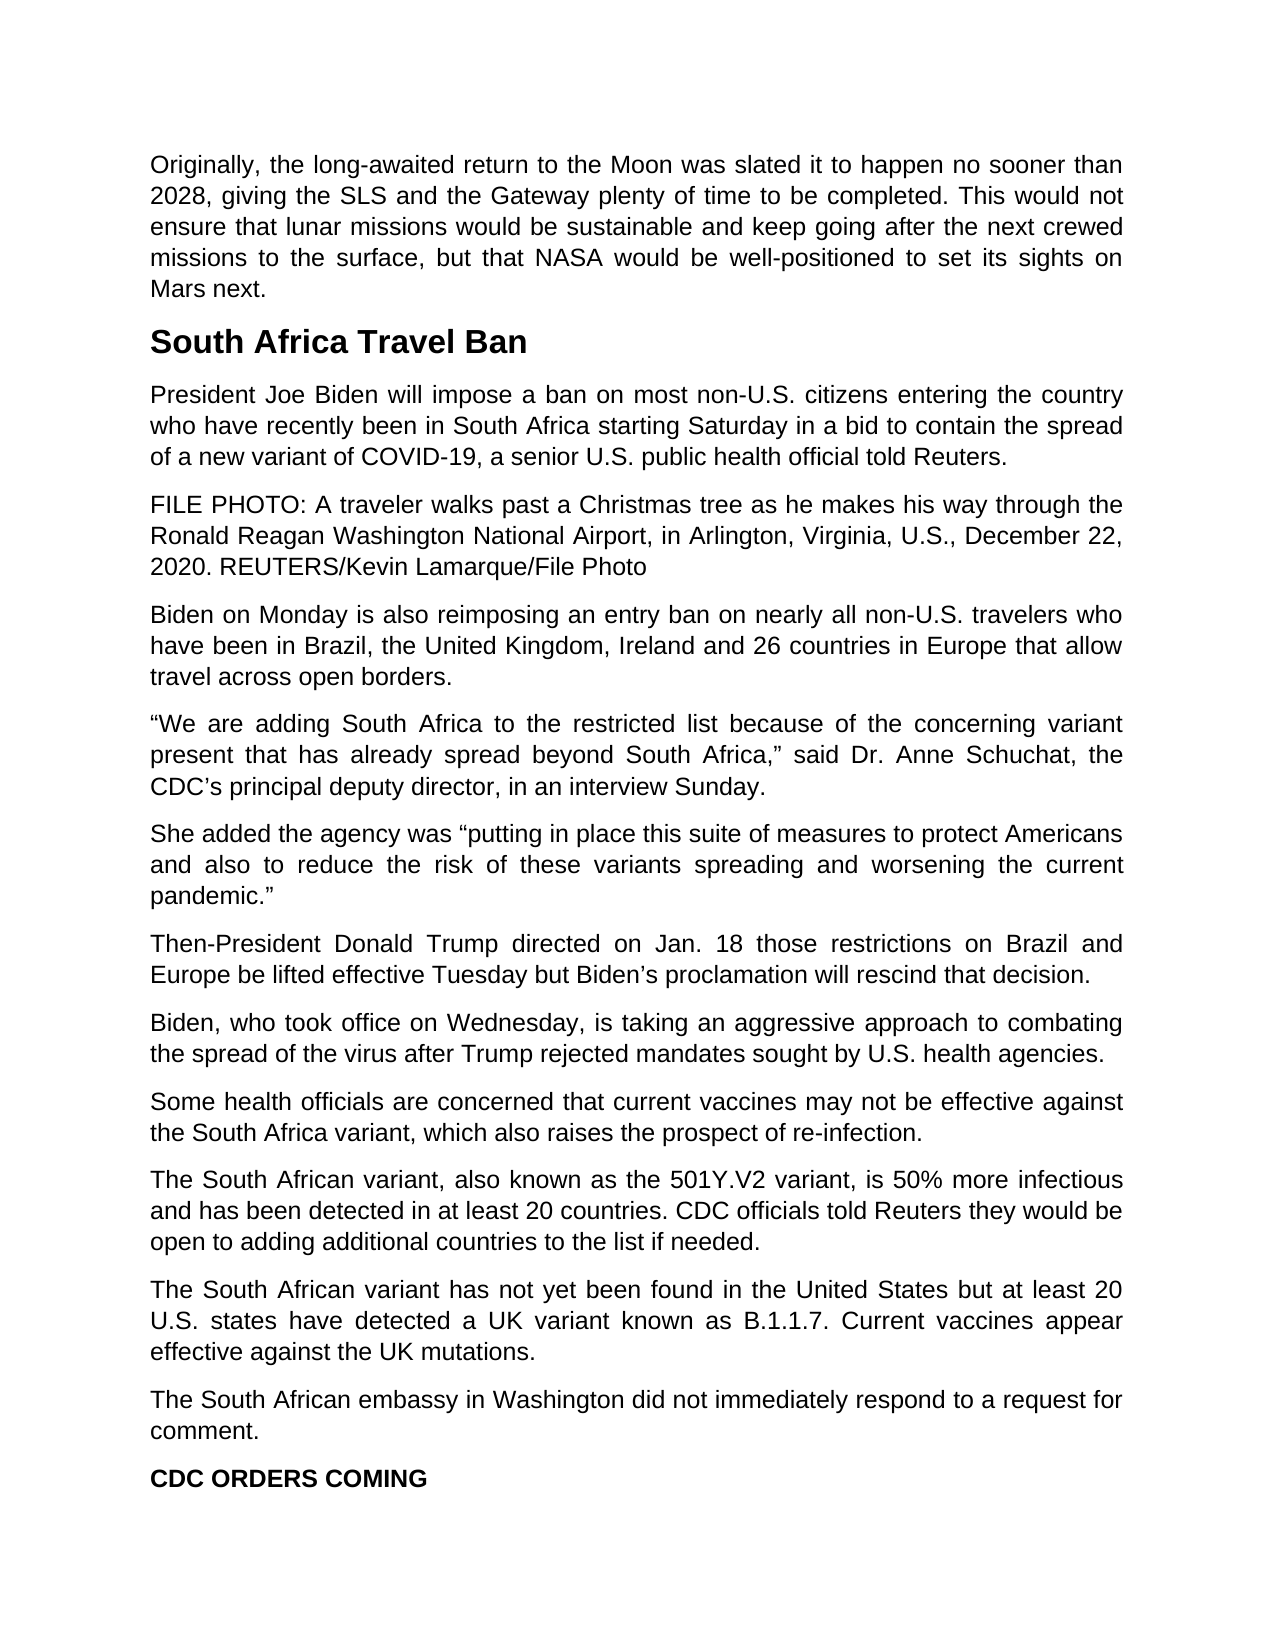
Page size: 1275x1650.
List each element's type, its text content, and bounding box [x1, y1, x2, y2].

text Originally, the long-awaited return to the Moon was slated it to happen no sooner than 2028, giving the SLS and the Gateway plenty of time to be completed. This would not ensure that lunar missions would be sustainable and keep going after the next crewed missions to the surface, but that NASA would be well-positioned to set its sights on Mars next. [150, 150, 1125, 303]
text “We are adding South Africa to the restricted list because of the concerning variant present that has already spread beyond South Africa,” said Dr. Anne Schuchat, the CDC’s principal deputy director, in an interview Sunday. [150, 709, 1125, 800]
text FILE PHOTO: A traveler walks past a Christmas tree as he makes his way through the Ronald Reagan Washington National Airport, in Arlington, Virginia, U.S., December 22, 2020. REUTERS/Kevin Lamarque/File Photo [150, 490, 1125, 581]
text The South African variant, also known as the 501Y.V2 variant, is 50% more infectious and has been detected in at least 20 countries. CDC officials told Reuters they would be open to adding additional countries to the list if needed. [150, 1165, 1125, 1256]
text She added the agency was “putting in place this suite of measures to protect Americans and also to reduce the risk of these variants spreading and worsening the current pandemic.” [150, 819, 1125, 910]
text South Africa Travel Ban [150, 322, 1125, 360]
text Then-President Donald Trump directed on Jan. 18 those restrictions on Brazil and Europe be lifted effective Tuesday but Biden’s proclamation will rescind that decision. [150, 929, 1125, 989]
text The South African variant has not yet been found in the United States but at least 20 U.S. states have detected a UK variant known as B.1.1.7. Current vaccines appear effective against the UK mutations. [150, 1275, 1125, 1366]
text Biden on Monday is also reimposing an entry ban on nearly all non-U.S. travelers who have been in Brazil, the United Kingdom, Ireland and 26 countries in Europe that allow travel across open borders. [150, 599, 1125, 690]
text The South African embassy in Washington did not immediately respond to a request for comment. [150, 1385, 1125, 1444]
text Biden, who took office on Wednesday, is taking an aggressive approach to combating the spread of the virus after Trump rejected mandates sought by U.S. health agencies. [150, 1008, 1125, 1067]
text Some health officials are concerned that current vaccines may not be effective against the South Africa variant, which also raises the prospect of re-infection. [150, 1086, 1125, 1146]
text President Joe Biden will impose a ban on most non-U.S. citizens entering the country who have recently been in South Africa starting Saturday in a bid to contain the spread of a new variant of COVID-19, a senior U.S. public health official told Reuters. [150, 380, 1125, 471]
text CDC ORDERS COMING [150, 1463, 1125, 1492]
